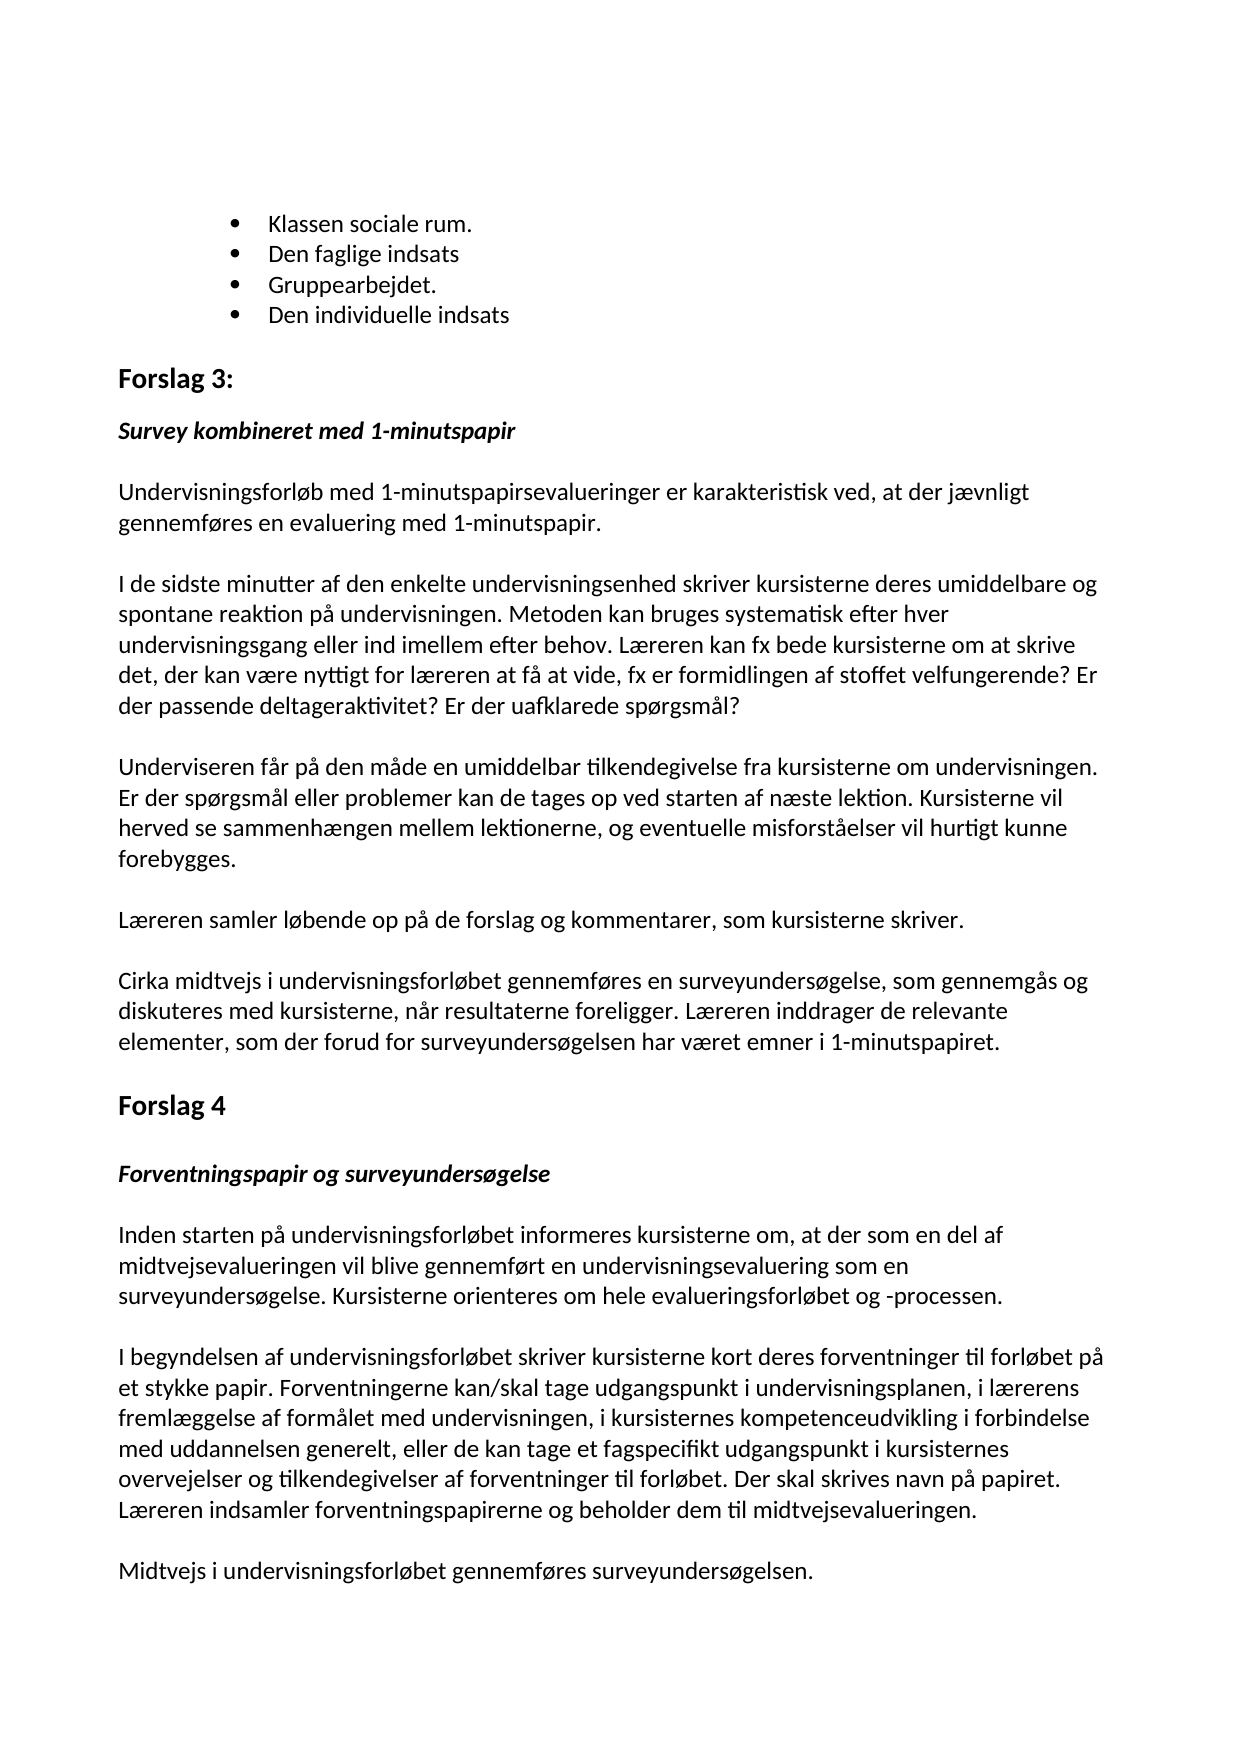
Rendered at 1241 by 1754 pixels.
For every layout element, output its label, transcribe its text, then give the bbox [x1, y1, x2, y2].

text Forslag 4 [118, 1087, 1122, 1123]
list Gruppearbejdet. [231, 269, 1122, 299]
text Inden starten på undervisningsforløbet informeres kursisterne om, at der som en del af midtvejsevalueringen vil blive gennemført en undervisningsevaluering som en surveyundersøgelse. Kursisterne orienteres om hele evalueringsforløbet og -processen. [118, 1219, 1122, 1311]
text Læreren samler løbende op på de forslag og kommentarer, som kursisterne skriver. [118, 904, 1122, 934]
text I begyndelsen af undervisningsforløbet skriver kursisterne kort deres forventninger til forløbet på et stykke papir. Forventningerne kan/skal tage udgangspunkt i undervisningsplanen, i lærerens fremlæggelse af formålet med undervisningen, i kursisternes kompetenceudvikling i forbindelse med uddannelsen generelt, eller de kan tage et fagspecifikt udgangspunkt i kursisternes overvejelser og tilkendegivelser af forventninger til forløbet. Der skal skrives navn på papiret. Læreren indsamler forventningspapirerne og beholder dem til midtvejsevalueringen. [118, 1341, 1122, 1524]
text Forventningspapir og surveyundersøgelse [118, 1158, 1122, 1189]
text Midtvejs i undervisningsforløbet gennemføres surveyundersøgelsen. [118, 1555, 1122, 1586]
text Underviseren får på den måde en umiddelbar tilkendegivelse fra kursisterne om undervisningen. Er der spørgsmål eller problemer kan de tages op ved starten af næste lektion. Kursisterne vil herved se sammenhængen mellem lektionerne, og eventuelle misforståelser vil hurtigt kunne forebygges. [118, 751, 1122, 873]
text Forslag 3: [118, 360, 1122, 396]
list Klassen sociale rum. [231, 208, 1122, 238]
text Survey kombineret med 1-minutspapir [118, 416, 1122, 446]
list Den faglige indsats [231, 238, 1122, 269]
text I de sidste minutter af den enkelte undervisningsenhed skriver kursisterne deres umiddelbare og spontane reaktion på undervisningen. Metoden kan bruges systematisk efter hver undervisningsgang eller ind imellem efter behov. Læreren kan fx bede kursisterne om at skrive det, der kan være nyttigt for læreren at få at vide, fx er formidlingen af stoffet velfungerende? Er der passende deltageraktivitet? Er der uafklarede spørgsmål? [118, 568, 1122, 721]
text Undervisningsforløb med 1-minutspapirsevalueringer er karakteristisk ved, at der jævnligt gennemføres en evaluering med 1-minutspapir. [118, 477, 1122, 538]
list Den individuelle indsats [231, 299, 1122, 330]
text Cirka midtvejs i undervisningsforløbet gennemføres en surveyundersøgelse, som gennemgås og diskuteres med kursisterne, når resultaterne foreligger. Læreren inddrager de relevante elementer, som der forud for surveyundersøgelsen har været emner i 1-minutspapiret. [118, 965, 1122, 1056]
